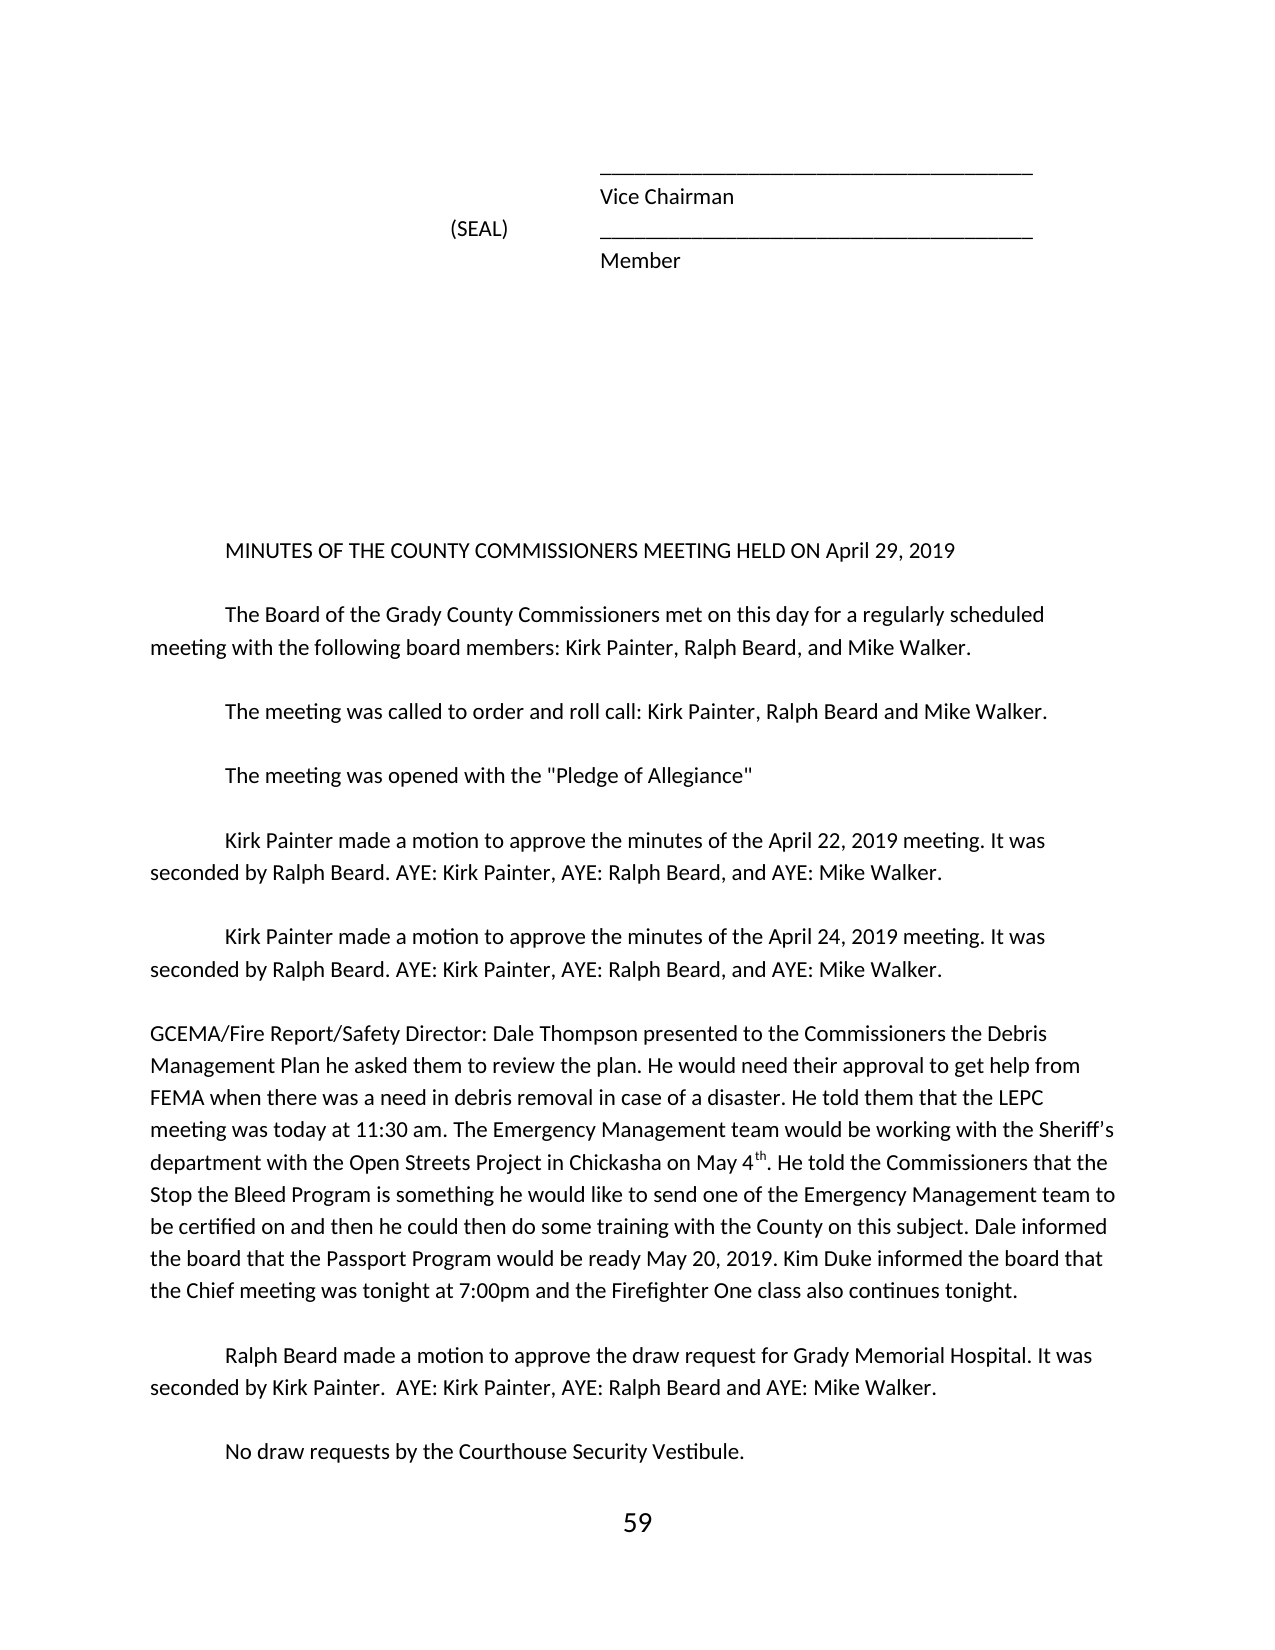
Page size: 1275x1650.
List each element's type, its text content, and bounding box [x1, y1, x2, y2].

text Ralph Beard made a motion to approve the draw request for Grady Memorial Hospital. It was seconded by Kirk Painter. AYE: Kirk Painter, AYE: Ralph Beard and AYE: Mike Walker. [150, 1341, 1125, 1401]
text Member [150, 247, 1125, 274]
text Kirk Painter made a motion to approve the minutes of the April 22, 2019 meeting. It was seconded by Ralph Beard. AYE: Kirk Painter, AYE: Ralph Beard, and AYE: Mike Walker. [150, 826, 1125, 886]
text The meeting was opened with the "Pledge of Allegiance" [150, 762, 1125, 789]
text No draw requests by the Courthouse Security Vestibule. [150, 1437, 1125, 1466]
text GCEMA/Fire Report/Safety Director: Dale Thompson presented to the Commissioners the Debris Management Plan he asked them to review the plan. He would need their approval to get help from FEMA when there was a need in debris removal in case of a disaster. He told them that the LEPC meeting was today at 11:30 am. The Emergency Management team would be working with the Sheriff’s department with the Open Streets Project in Chickasha on May 4th. He told the Commissioners that the Stop the Bleed Program is something he would like to send one of the Emergency Management team to be certified on and then he could then do some training with the County on this subject. Dale informed the board that the Passport Program would be ready May 20, 2019. Kim Duke informed the board that the Chief meeting was tonight at 7:00pm and the Firefighter One class also continues tonight. [150, 1019, 1125, 1304]
text Kirk Painter made a motion to approve the minutes of the April 24, 2019 meeting. It was seconded by Ralph Beard. AYE: Kirk Painter, AYE: Ralph Beard, and AYE: Mike Walker. [150, 922, 1125, 983]
text Vice Chairman [150, 182, 1125, 210]
text The Board of the Grady County Commissioners met on this day for a regularly scheduled meeting with the following board members: Kirk Painter, Ralph Beard, and Mike Walker. [150, 601, 1125, 661]
text MINUTES OF THE COUNTY COMMISSIONERS MEETING HELD ON April 29, 2019 [150, 536, 1125, 564]
text ______________________________________ [150, 150, 1125, 178]
text The meeting was called to order and roll call: Kirk Painter, Ralph Beard and Mike Walker. [150, 697, 1125, 725]
text (SEAL) ______________________________________ [150, 214, 1125, 242]
